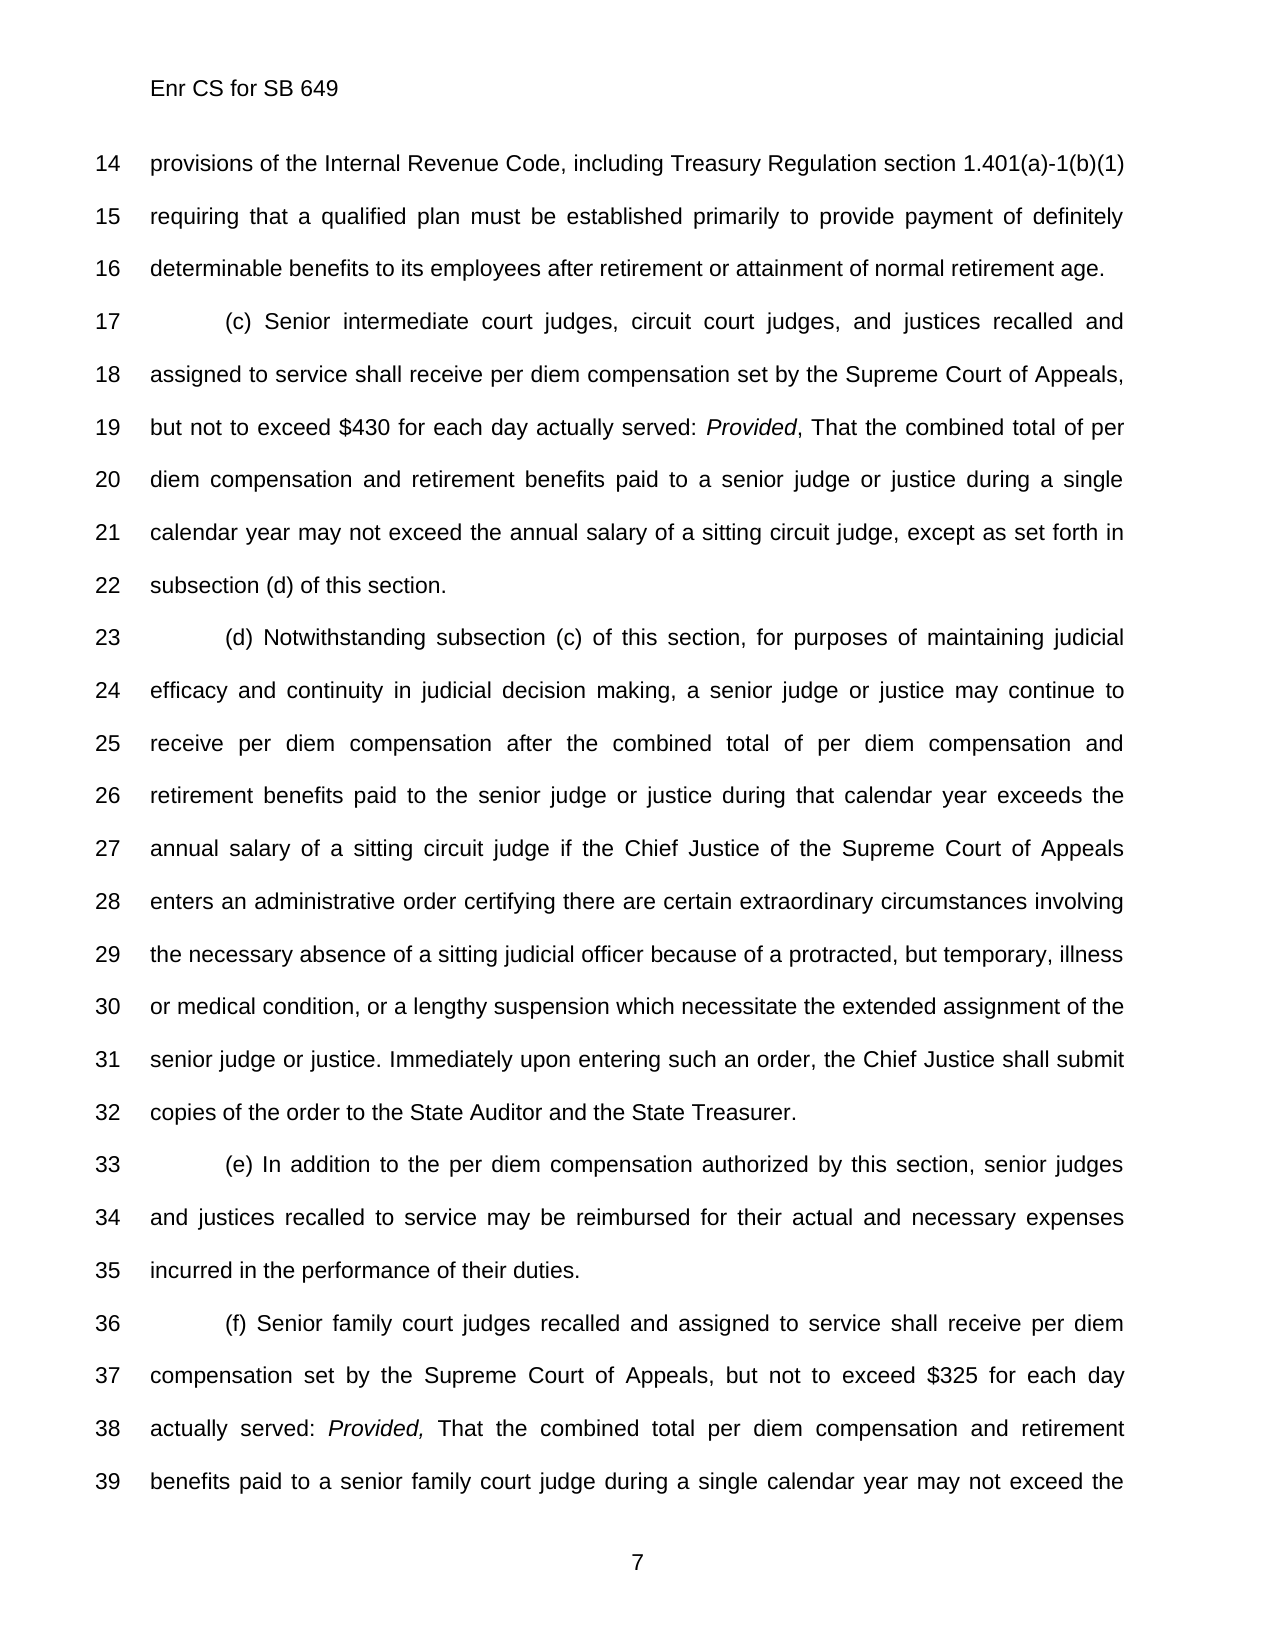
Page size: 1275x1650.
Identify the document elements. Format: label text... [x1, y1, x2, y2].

text (c) Senior intermediate court judges, circuit court judges, and justices recalled and assigned to service shall receive per diem compensation set by the Supreme Court of Appeals, but not to exceed $430 for each day actually served: Provided, That the combined total of per diem compensation and retirement benefits paid to a senior judge or justice during a single calendar year may not exceed the annual salary of a sitting circuit judge, except as set forth in subsection (d) of this section. [150, 308, 1125, 598]
text (e) In addition to the per diem compensation authorized by this section, senior judges and justices recalled to service may be reimbursed for their actual and necessary expenses incurred in the performance of their duties. [150, 1151, 1125, 1283]
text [150, 150, 1125, 282]
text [150, 1309, 1125, 1494]
text (d) Notwithstanding subsection (c) of this section, for purposes of maintaining judicial efficacy and continuity in judicial decision making, a senior judge or justice may continue to receive per diem compensation after the combined total of per diem compensation and retirement benefits paid to the senior judge or justice during that calendar year exceeds the annual salary of a sitting circuit judge if the Chief Justice of the Supreme Court of Appeals enters an administrative order certifying there are certain extraordinary circumstances involving the necessary absence of a sitting judicial officer because of a protracted, but temporary, illness or medical condition, or a lengthy suspension which necessitate the extended assignment of the senior judge or justice. Immediately upon entering such an order, the Chief Justice shall submit copies of the order to the State Auditor and the State Treasurer. [150, 624, 1125, 1125]
